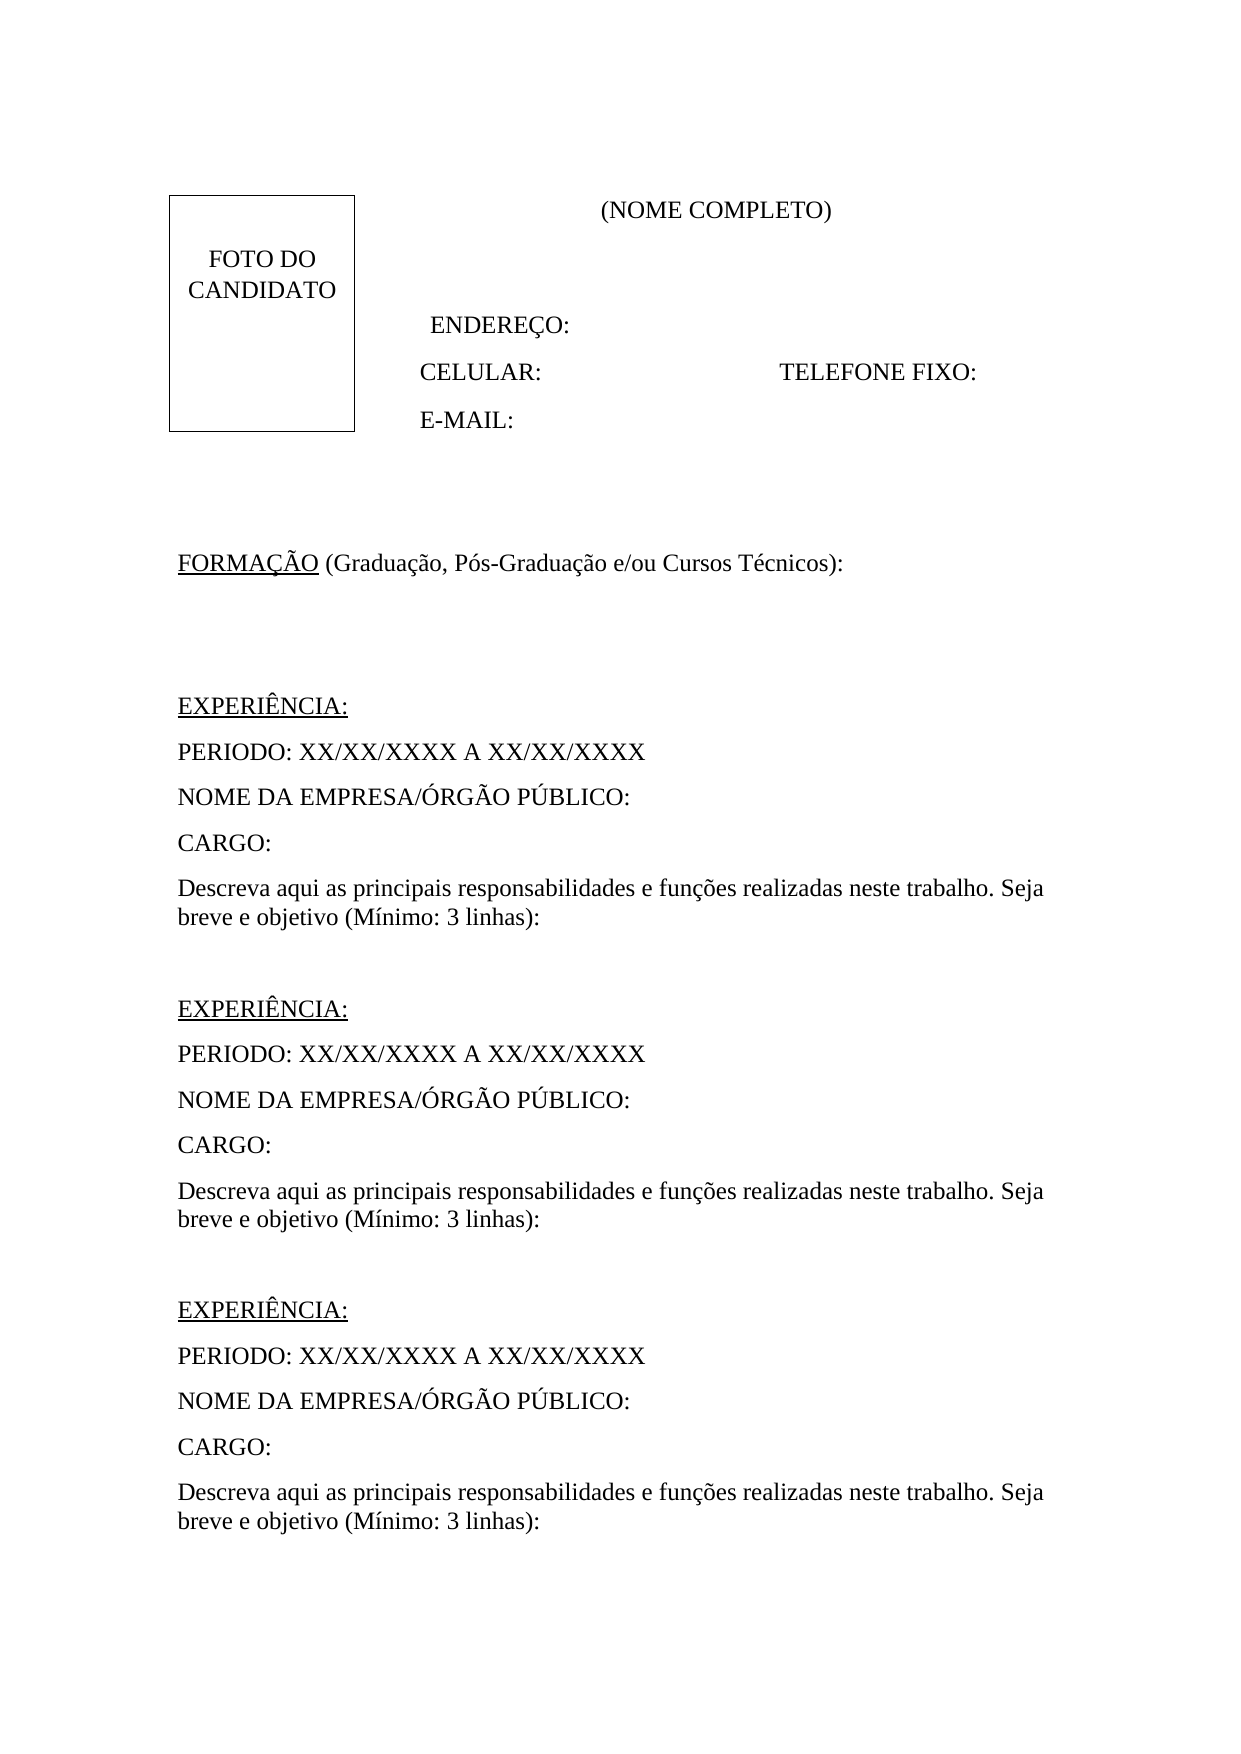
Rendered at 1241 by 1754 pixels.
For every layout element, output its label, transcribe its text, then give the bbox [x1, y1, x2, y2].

text PERIODO: XX/XX/XXXX A XX/XX/XXXX [177, 1039, 1063, 1068]
text FORMAÇÃO (Graduação, Pós-Graduação e/ou Cursos Técnicos): [177, 548, 1063, 577]
text NOME DA EMPRESA/ÓRGÃO PÚBLICO: [177, 782, 1063, 811]
text EXPERIÊNCIA: [177, 691, 1063, 720]
text Descreva aqui as principais responsabilidades e funções realizadas neste trabalho. Seja breve e objetivo (Mínimo: 3 linhas): [177, 873, 1063, 931]
text EXPERIÊNCIA: [177, 1295, 1063, 1324]
text PERIODO: XX/XX/XXXX A XX/XX/XXXX [177, 737, 1063, 766]
table_header FOTO DO CANDIDATO [170, 196, 354, 431]
text EXPERIÊNCIA: [177, 994, 1063, 1023]
text E-MAIL: [177, 405, 1063, 434]
text (NOME COMPLETO) [355, 195, 1063, 224]
text CARGO: [177, 1432, 1063, 1460]
text PERIODO: XX/XX/XXXX A XX/XX/XXXX [177, 1341, 1063, 1369]
text Descreva aqui as principais responsabilidades e funções realizadas neste trabalho. Seja breve e objetivo (Mínimo: 3 linhas): [177, 1477, 1063, 1534]
text CELULAR: TELEFONE FIXO: [355, 357, 1063, 386]
text NOME DA EMPRESA/ÓRGÃO PÚBLICO: [177, 1386, 1063, 1415]
text CARGO: [177, 1130, 1063, 1159]
text CARGO: [177, 828, 1063, 856]
text ENDEREÇO: [355, 310, 1063, 338]
text Descreva aqui as principais responsabilidades e funções realizadas neste trabalho. Seja breve e objetivo (Mínimo: 3 linhas): [177, 1176, 1063, 1233]
text NOME DA EMPRESA/ÓRGÃO PÚBLICO: [177, 1085, 1063, 1114]
